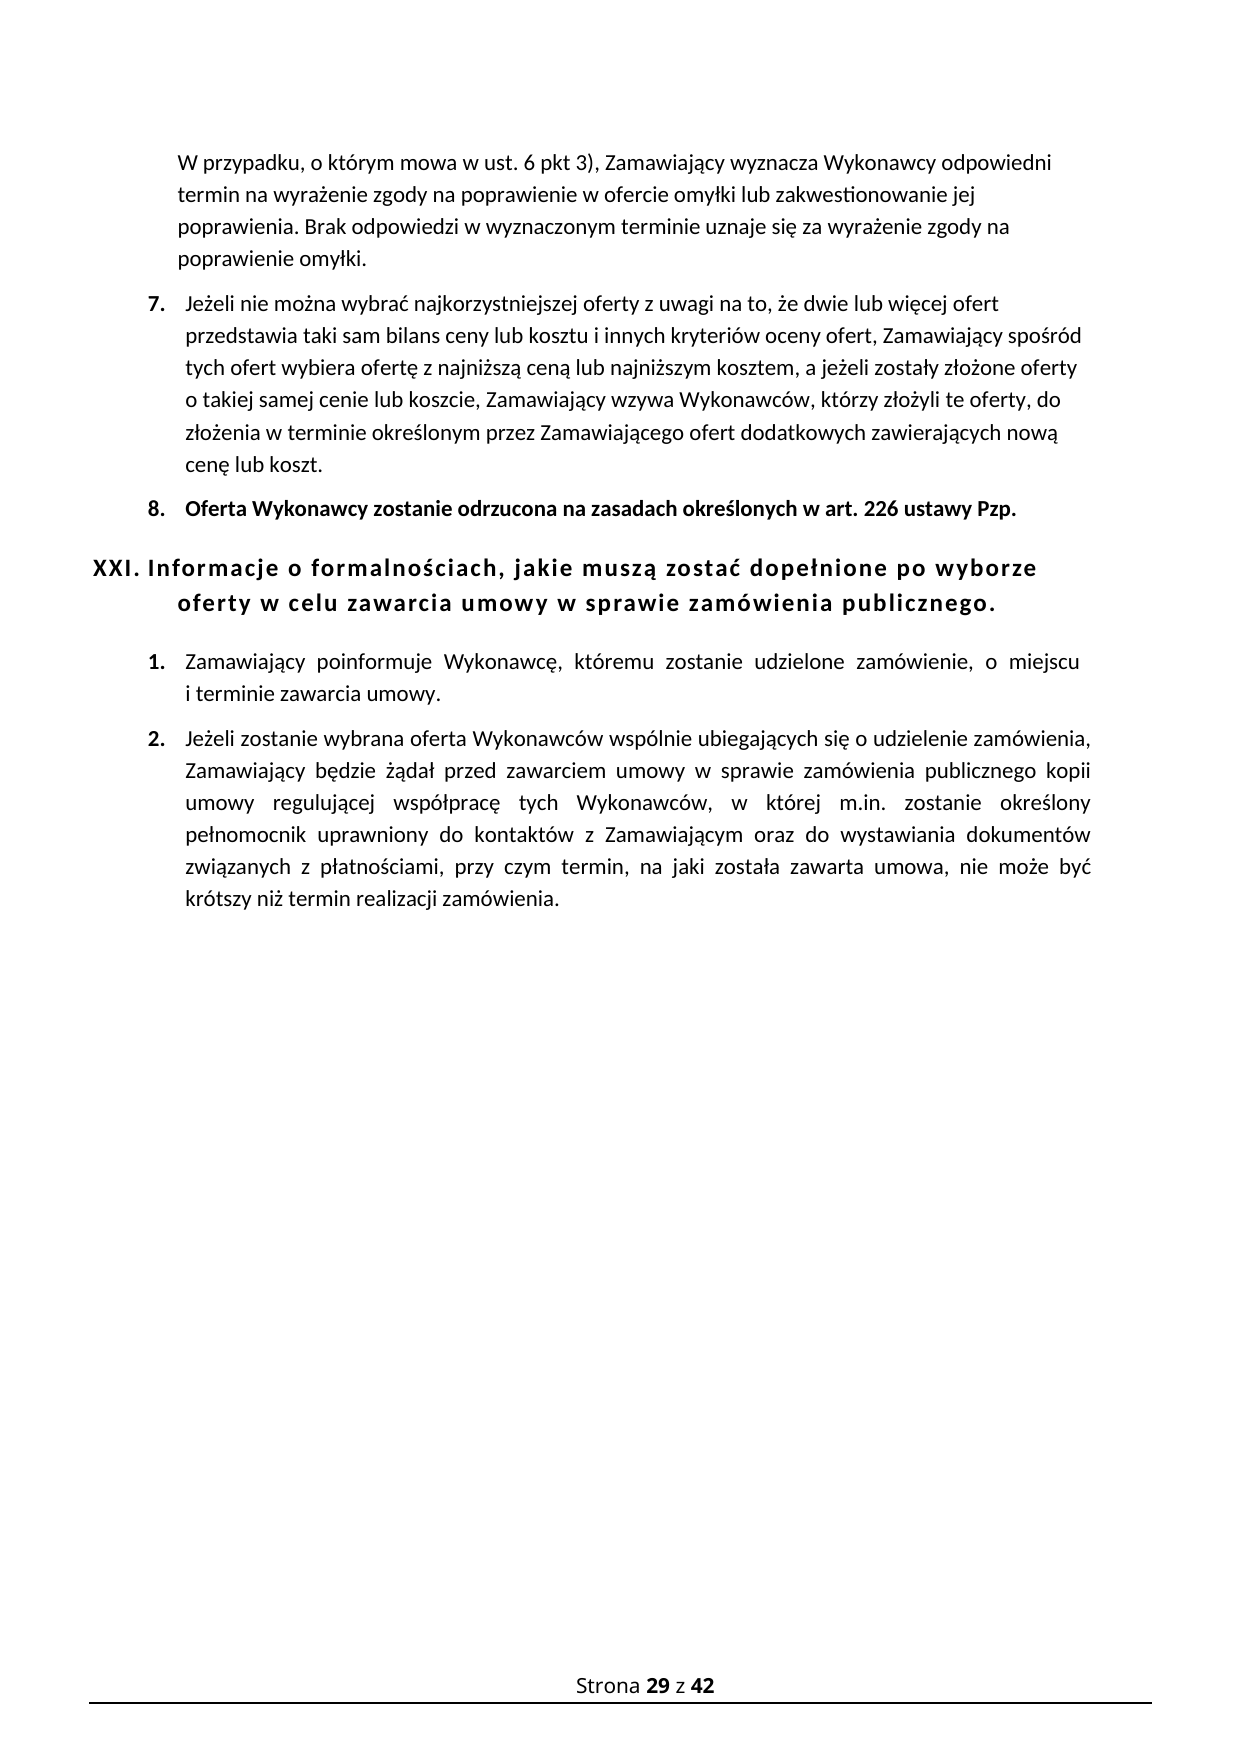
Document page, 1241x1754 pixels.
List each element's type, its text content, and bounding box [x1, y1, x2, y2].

subtitle Oferta Wykonawcy zostanie odrzucona na zasadach określonych w art. 226 ustawy Pzp. [148, 494, 1092, 523]
subtitle Zamawiający poinformuje Wykonawcę, któremu zostanie udzielone zamówienie, o miejscu i terminie zawarcia umowy. [148, 647, 1092, 707]
subtitle Informacje o formalnościach, jakie muszą zostać dopełnione po wyborze oferty w celu zawarcia umowy w sprawie zamówienia publicznego. [140, 552, 1107, 617]
text W przypadku, o którym mowa w ust. 6 pkt 3), Zamawiający wyznacza Wykonawcy odpowiedni termin na wyrażenie zgody na poprawienie w ofercie omyłki lub zakwestionowanie jej poprawienia. Brak odpowiedzi w wyznaczonym terminie uznaje się za wyrażenie zgody na poprawienie omyłki. [177, 148, 1092, 272]
subtitle Jeżeli zostanie wybrana oferta Wykonawców wspólnie ubiegających się o udzielenie zamówienia, Zamawiający będzie żądał przed zawarciem umowy w sprawie zamówienia publicznego kopii umowy regulującej współpracę tych Wykonawców, w której m.in. zostanie określony pełnomocnik uprawniony do kontaktów z Zamawiającym oraz do wystawiania dokumentów związanych z płatnościami, przy czym termin, na jaki została zawarta umowa, nie może być krótszy niż termin realizacji zamówienia. [148, 724, 1092, 913]
subtitle Jeżeli nie można wybrać najkorzystniejszej oferty z uwagi na to, że dwie lub więcej ofert przedstawia taki sam bilans ceny lub kosztu i innych kryteriów oceny ofert, Zamawiający spośród tych ofert wybiera ofertę z najniższą ceną lub najniższym kosztem, a jeżeli zostały złożone oferty o takiej samej cenie lub koszcie, Zamawiający wzywa Wykonawców, którzy złożyli te oferty, do złożenia w terminie określonym przez Zamawiającego ofert dodatkowych zawierających nową cenę lub koszt. [148, 289, 1092, 478]
